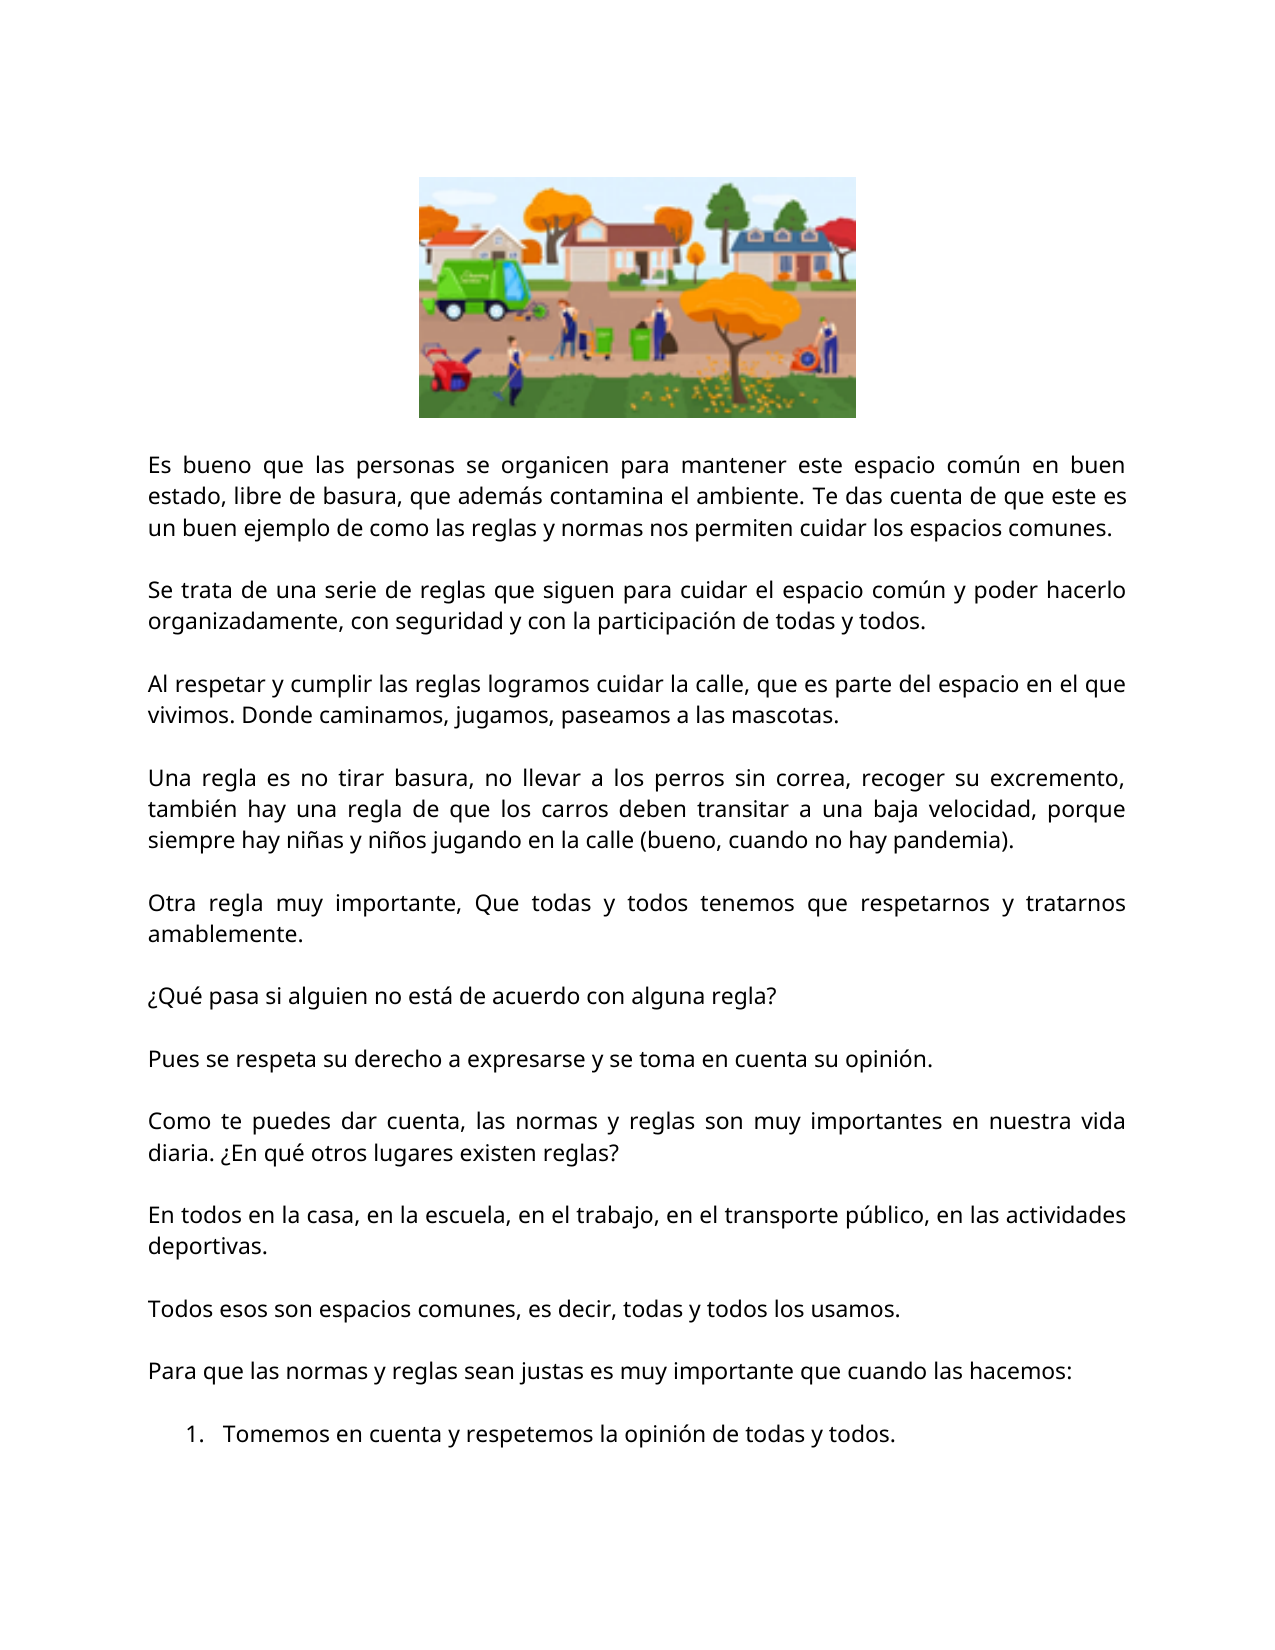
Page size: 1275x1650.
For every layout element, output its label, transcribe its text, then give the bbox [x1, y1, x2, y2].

picture [419, 177, 856, 418]
text Pues se respeta su derecho a expresarse y se toma en cuenta su opinión. [148, 1043, 1127, 1074]
text Es bueno que las personas se organicen para mantener este espacio común en buen estado, libre de basura, que además contamina el ambiente. Te das cuenta de que este es un buen ejemplo de como las reglas y normas nos permiten cuidar los espacios comunes. [148, 449, 1127, 543]
text Una regla es no tirar basura, no llevar a los perros sin correa, recoger su excremento, también hay una regla de que los carros deben transitar a una baja velocidad, porque siempre hay niñas y niños jugando en la calle (bueno, cuando no hay pandemia). [148, 762, 1127, 855]
list Tomemos en cuenta y respetemos la opinión de todas y todos. [185, 1418, 1127, 1449]
text Otra regla muy importante, Que todas y todos tenemos que respetarnos y tratarnos amablemente. [148, 887, 1127, 949]
text Al respetar y cumplir las reglas logramos cuidar la calle, que es parte del espacio en el que vivimos. Donde caminamos, jugamos, paseamos a las mascotas. [148, 668, 1127, 730]
text Se trata de una serie de reglas que siguen para cuidar el espacio común y poder hacerlo organizadamente, con seguridad y con la participación de todas y todos. [148, 574, 1127, 637]
text Como te puedes dar cuenta, las normas y reglas son muy importantes en nuestra vida diaria. ¿En qué otros lugares existen reglas? [148, 1105, 1127, 1168]
text Todos esos son espacios comunes, es decir, todas y todos los usamos. [148, 1293, 1127, 1324]
text ¿Qué pasa si alguien no está de acuerdo con alguna regla? [148, 980, 1127, 1012]
text Para que las normas y reglas sean justas es muy importante que cuando las hacemos: [148, 1355, 1127, 1387]
text En todos en la casa, en la escuela, en el trabajo, en el transporte público, en las actividades deportivas. [148, 1199, 1127, 1262]
